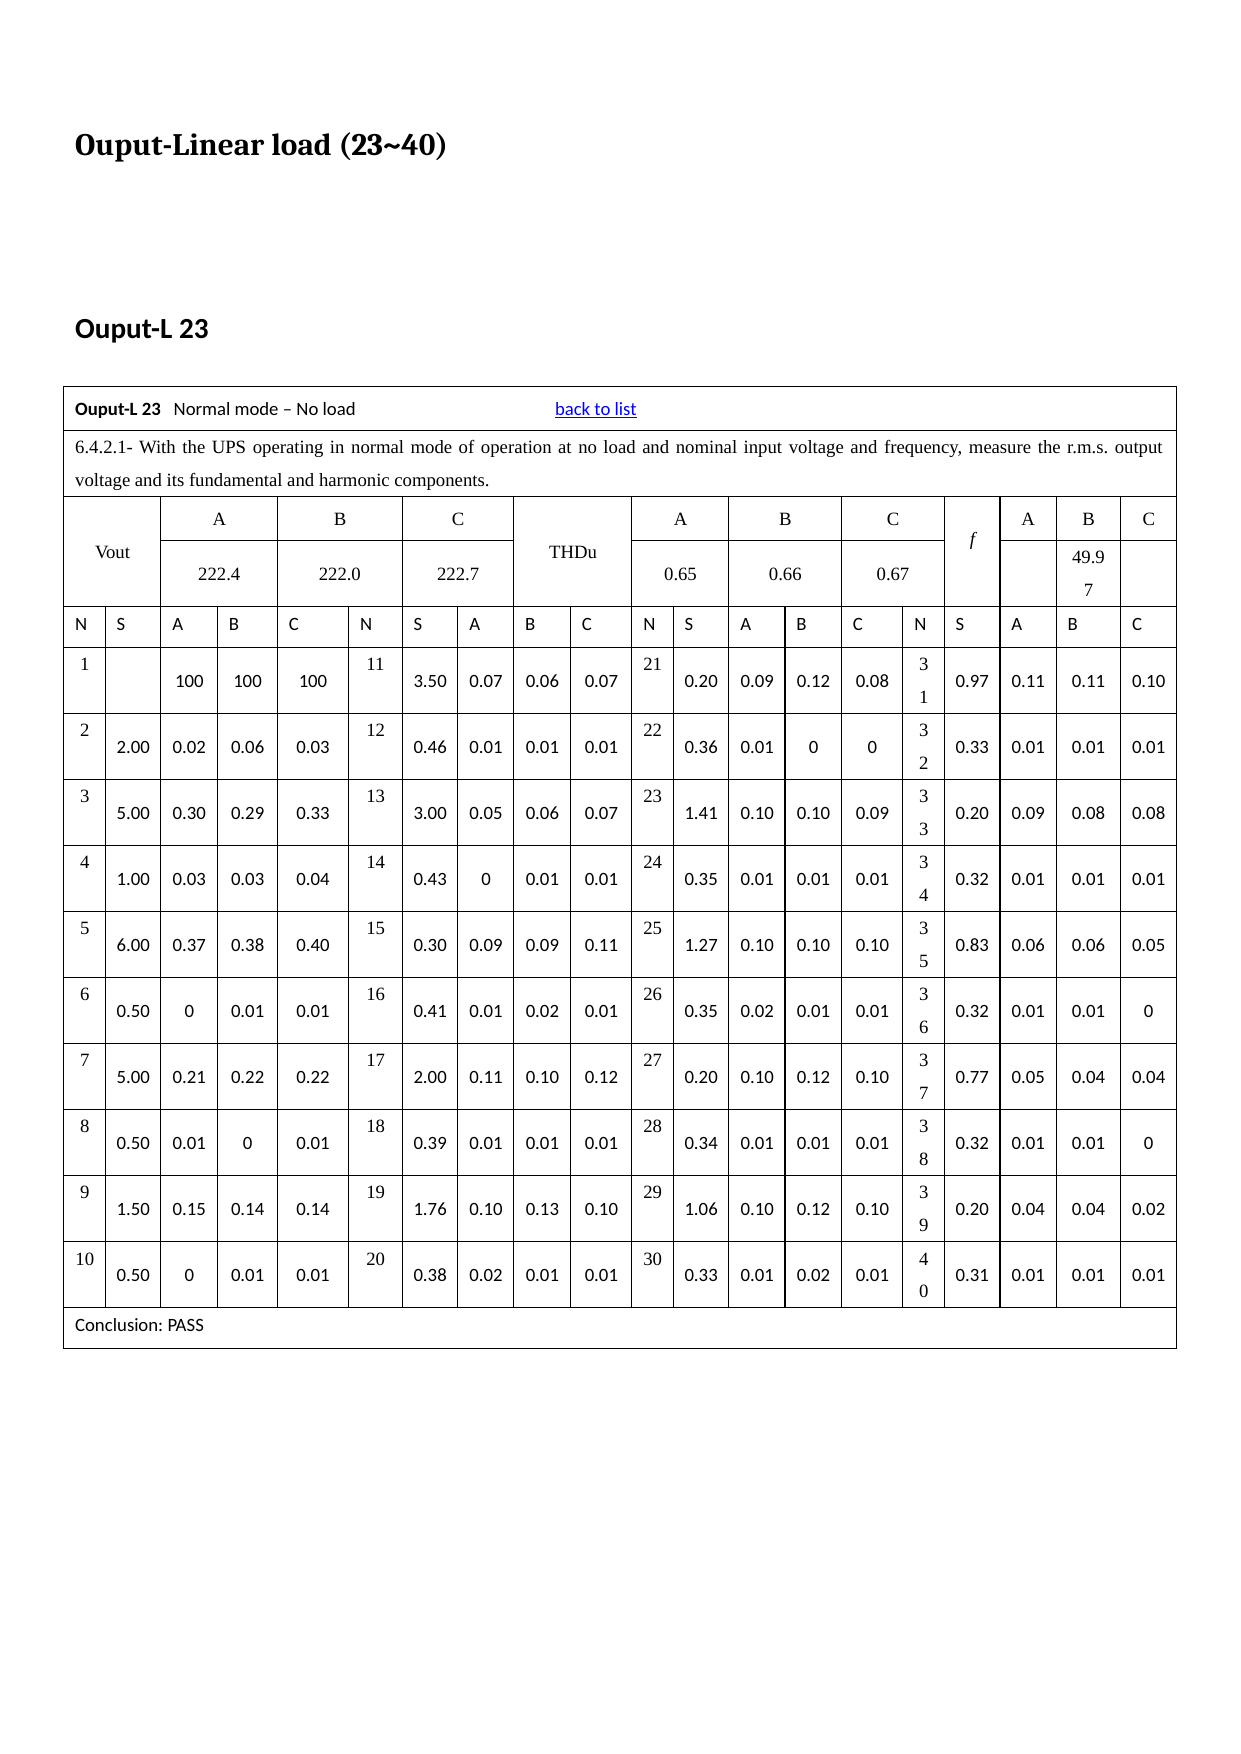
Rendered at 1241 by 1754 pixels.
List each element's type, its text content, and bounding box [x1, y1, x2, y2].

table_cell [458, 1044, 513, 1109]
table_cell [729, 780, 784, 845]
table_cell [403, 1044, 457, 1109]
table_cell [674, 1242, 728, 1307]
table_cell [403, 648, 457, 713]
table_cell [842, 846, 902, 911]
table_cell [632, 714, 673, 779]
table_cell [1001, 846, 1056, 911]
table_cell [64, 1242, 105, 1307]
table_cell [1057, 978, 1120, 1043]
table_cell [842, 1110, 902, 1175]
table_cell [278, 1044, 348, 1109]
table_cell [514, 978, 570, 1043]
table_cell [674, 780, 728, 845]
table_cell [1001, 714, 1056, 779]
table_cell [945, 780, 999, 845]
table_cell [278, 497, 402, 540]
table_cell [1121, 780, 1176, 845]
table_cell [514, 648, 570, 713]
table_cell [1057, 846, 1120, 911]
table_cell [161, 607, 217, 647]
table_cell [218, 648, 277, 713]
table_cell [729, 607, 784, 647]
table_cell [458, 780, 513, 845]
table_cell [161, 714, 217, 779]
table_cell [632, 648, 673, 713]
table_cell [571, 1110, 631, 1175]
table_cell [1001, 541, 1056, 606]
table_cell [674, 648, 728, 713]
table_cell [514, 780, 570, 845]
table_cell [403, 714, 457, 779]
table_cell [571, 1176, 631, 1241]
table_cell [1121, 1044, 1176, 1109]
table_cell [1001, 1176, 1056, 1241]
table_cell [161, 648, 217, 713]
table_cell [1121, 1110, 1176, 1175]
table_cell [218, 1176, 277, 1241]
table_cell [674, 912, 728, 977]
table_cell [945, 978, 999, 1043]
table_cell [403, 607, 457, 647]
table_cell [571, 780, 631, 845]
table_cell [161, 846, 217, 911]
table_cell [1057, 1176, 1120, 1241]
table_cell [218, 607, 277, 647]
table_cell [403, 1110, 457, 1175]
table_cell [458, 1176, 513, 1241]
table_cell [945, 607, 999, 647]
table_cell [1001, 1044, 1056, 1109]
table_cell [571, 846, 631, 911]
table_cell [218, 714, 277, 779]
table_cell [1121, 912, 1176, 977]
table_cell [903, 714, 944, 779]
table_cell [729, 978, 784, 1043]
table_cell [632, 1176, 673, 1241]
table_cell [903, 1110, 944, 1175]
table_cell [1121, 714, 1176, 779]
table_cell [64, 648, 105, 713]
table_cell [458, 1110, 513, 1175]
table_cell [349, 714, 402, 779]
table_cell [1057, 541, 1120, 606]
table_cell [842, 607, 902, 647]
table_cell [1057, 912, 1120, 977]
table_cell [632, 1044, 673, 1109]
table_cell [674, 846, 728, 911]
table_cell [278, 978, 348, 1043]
subtitle Ouput-L 23 [75, 295, 1165, 360]
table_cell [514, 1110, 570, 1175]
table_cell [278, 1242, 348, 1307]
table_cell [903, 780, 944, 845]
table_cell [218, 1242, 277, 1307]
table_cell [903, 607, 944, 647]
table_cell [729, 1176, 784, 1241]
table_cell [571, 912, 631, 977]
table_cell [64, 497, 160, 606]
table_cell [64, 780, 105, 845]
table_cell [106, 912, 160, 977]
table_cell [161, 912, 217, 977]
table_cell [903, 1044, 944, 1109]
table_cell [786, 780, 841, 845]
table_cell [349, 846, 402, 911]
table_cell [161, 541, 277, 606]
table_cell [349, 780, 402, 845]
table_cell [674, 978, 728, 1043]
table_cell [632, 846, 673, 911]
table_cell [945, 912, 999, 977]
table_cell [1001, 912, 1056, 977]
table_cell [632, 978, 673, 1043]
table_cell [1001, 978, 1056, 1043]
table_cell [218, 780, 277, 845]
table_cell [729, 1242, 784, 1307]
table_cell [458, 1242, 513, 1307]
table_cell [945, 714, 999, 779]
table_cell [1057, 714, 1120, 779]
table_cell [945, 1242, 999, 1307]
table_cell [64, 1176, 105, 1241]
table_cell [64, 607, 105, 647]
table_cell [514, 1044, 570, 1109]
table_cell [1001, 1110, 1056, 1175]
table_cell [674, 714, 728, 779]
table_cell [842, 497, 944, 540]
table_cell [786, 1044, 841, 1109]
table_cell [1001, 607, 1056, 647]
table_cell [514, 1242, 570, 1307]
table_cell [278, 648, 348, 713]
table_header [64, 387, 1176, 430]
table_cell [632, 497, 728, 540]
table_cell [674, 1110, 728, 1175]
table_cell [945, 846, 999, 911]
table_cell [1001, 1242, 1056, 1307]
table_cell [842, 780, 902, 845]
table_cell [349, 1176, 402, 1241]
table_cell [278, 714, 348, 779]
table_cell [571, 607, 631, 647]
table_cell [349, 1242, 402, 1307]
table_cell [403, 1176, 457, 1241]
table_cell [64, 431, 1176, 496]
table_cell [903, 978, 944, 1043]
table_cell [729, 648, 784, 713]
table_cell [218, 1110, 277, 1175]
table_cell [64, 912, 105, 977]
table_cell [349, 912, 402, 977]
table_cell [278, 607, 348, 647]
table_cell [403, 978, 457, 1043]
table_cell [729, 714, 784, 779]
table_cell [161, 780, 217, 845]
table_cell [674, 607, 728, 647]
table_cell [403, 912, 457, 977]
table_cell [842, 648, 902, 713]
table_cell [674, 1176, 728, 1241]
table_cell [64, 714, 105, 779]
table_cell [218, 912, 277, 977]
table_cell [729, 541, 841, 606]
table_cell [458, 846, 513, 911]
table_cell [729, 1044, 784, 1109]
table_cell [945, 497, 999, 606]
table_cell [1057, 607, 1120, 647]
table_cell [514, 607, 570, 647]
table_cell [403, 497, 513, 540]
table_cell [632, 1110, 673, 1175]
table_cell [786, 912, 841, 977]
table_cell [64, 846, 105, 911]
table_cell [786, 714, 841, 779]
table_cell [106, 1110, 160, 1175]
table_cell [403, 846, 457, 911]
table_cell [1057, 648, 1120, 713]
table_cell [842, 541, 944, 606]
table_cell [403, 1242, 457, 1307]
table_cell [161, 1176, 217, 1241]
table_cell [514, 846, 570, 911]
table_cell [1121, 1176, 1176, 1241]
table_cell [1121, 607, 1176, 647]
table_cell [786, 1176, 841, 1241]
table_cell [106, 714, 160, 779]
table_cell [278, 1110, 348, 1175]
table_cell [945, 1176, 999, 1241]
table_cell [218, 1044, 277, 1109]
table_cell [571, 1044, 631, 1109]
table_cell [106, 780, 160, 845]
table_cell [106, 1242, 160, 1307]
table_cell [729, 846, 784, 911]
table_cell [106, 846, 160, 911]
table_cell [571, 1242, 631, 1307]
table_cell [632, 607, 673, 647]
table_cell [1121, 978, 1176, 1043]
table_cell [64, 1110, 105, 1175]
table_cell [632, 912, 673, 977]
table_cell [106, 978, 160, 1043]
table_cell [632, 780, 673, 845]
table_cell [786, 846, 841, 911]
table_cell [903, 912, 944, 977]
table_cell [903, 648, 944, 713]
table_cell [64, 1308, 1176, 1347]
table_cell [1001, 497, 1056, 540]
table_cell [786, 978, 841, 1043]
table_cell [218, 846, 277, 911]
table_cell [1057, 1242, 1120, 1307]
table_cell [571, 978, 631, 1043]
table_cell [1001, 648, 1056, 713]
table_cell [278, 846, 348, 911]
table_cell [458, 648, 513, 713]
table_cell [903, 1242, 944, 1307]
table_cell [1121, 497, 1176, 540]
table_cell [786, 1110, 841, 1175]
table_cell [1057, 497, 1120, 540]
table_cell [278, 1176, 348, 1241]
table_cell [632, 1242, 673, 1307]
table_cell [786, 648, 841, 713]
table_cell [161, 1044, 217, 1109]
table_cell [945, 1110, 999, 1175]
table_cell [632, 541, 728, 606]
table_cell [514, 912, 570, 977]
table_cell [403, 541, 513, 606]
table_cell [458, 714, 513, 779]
subtitle Ouput-Linear load (23~40) [75, 113, 1165, 178]
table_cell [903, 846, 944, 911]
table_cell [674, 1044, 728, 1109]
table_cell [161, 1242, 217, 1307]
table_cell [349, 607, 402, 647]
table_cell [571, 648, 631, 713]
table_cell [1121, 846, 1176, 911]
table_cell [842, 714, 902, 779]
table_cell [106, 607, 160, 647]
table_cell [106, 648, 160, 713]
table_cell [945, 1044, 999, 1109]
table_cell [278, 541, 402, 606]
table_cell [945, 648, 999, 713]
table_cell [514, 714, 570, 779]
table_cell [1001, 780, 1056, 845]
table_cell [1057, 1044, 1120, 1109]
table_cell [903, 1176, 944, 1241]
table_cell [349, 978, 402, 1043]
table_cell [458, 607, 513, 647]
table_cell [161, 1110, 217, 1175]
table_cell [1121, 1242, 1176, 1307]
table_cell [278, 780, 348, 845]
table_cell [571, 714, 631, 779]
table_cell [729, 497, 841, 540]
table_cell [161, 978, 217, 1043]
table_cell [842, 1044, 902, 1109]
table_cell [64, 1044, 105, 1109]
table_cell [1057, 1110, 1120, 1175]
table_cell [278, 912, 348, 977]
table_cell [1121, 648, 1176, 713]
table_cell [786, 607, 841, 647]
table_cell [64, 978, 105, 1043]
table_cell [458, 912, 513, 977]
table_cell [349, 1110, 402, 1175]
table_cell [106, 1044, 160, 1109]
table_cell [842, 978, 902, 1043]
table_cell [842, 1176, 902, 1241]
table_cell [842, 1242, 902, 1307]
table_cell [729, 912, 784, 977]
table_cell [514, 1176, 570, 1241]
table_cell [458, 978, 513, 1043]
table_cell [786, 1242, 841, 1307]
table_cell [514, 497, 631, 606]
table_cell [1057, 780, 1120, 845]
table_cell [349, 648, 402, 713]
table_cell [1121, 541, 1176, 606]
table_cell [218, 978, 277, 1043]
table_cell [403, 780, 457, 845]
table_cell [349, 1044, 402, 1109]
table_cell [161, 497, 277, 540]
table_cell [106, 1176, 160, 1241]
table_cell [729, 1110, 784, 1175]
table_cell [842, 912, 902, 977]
